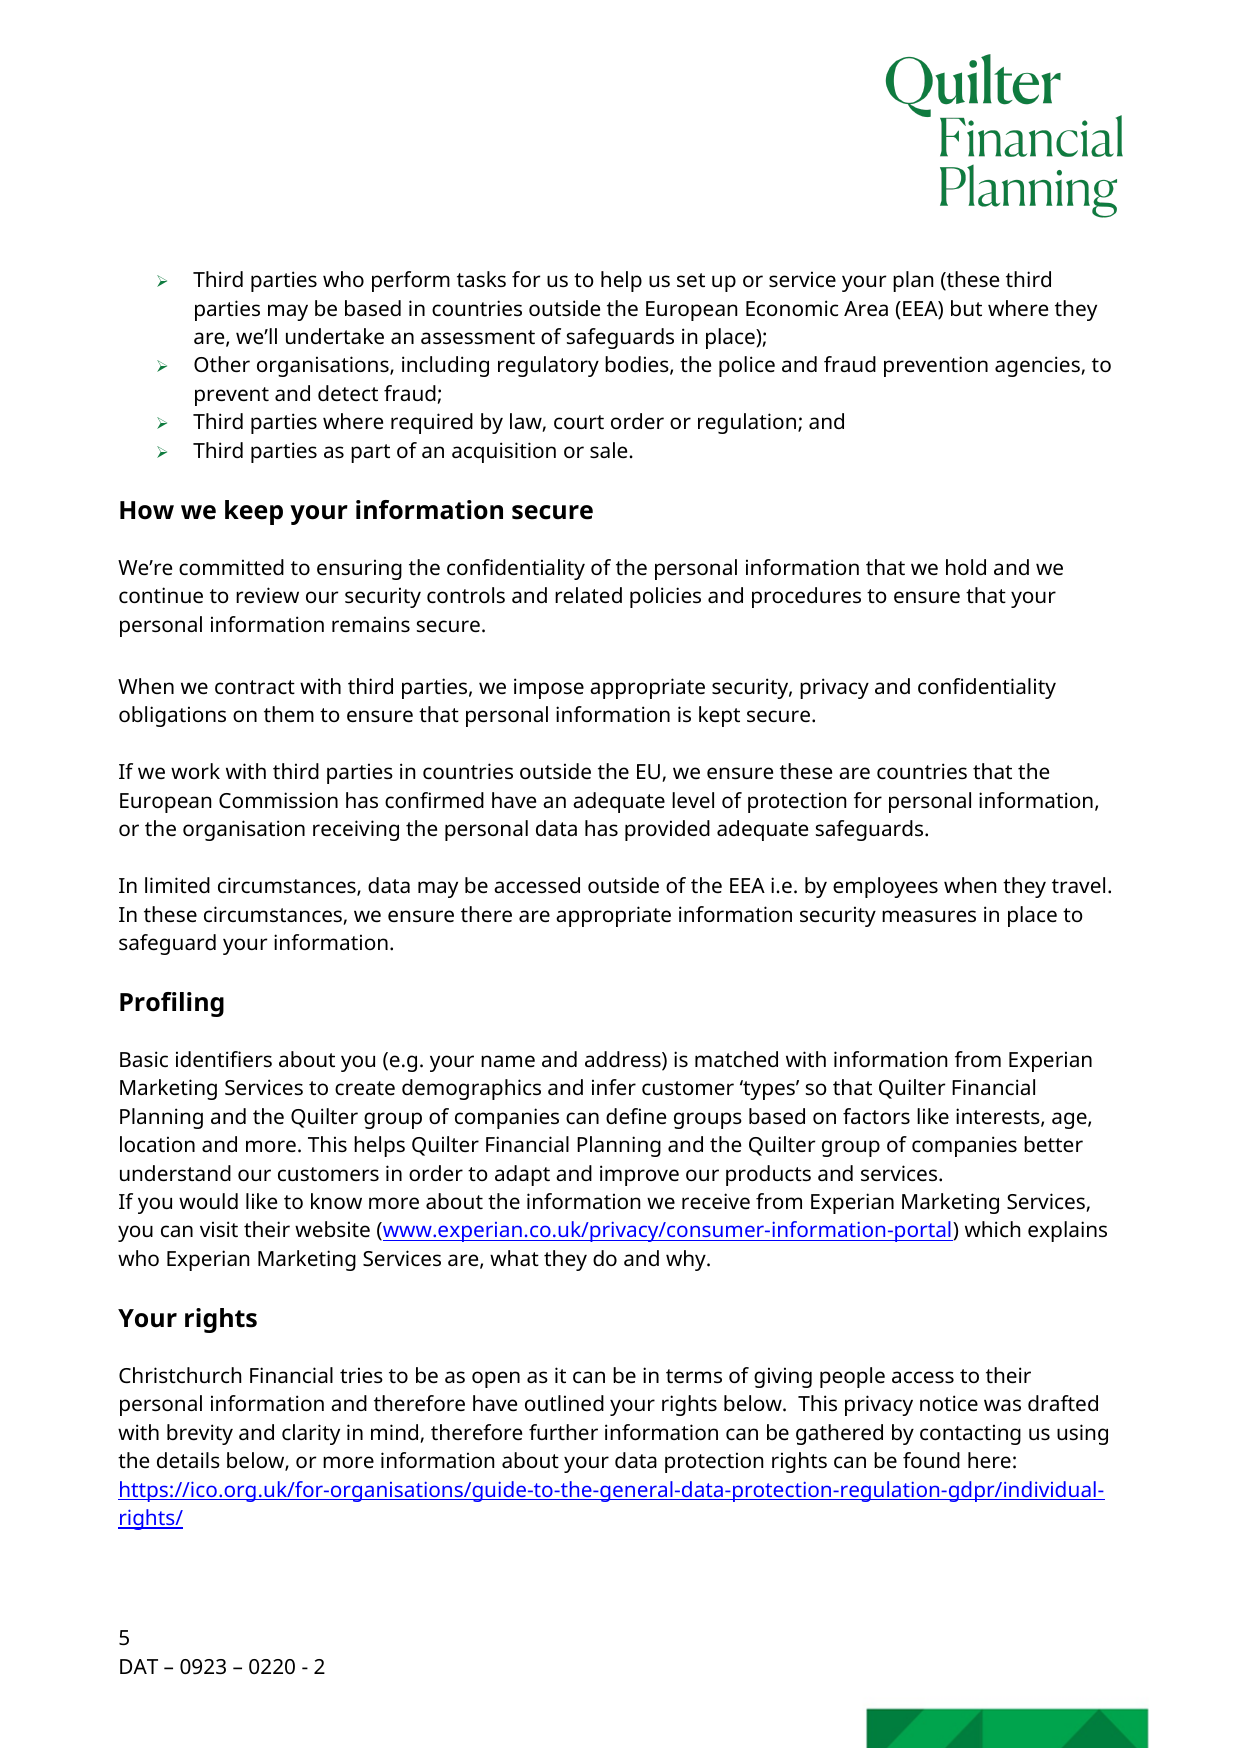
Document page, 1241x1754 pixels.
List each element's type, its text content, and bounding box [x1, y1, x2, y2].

text Christchurch Financial tries to be as open as it can be in terms of giving people access to their personal information and therefore have outlined your rights below. This privacy notice was drafted with brevity and clarity in mind, therefore further information can be gathered by contacting us using the details below, or more information about your data protection rights can be found here: https://ico.org.uk/for-organisations/guide-to-the-general-data-protection-regulation-gdpr/individual-rights/ [118, 1361, 1123, 1532]
text If you would like to know more about the information we receive from Experian Marketing Services, you can visit their website (www.experian.co.uk/privacy/consumer-information-portal) which explains who Experian Marketing Services are, what they do and why. [118, 1187, 1123, 1272]
subtitle How we keep your information secure [118, 493, 1123, 527]
text If we work with third parties in countries outside the EU, we ensure these are countries that the European Commission has confirmed have an adequate level of protection for personal information, or the organisation receiving the personal data has provided adequate safeguards. [118, 757, 1123, 843]
text Basic identifiers about you (e.g. your name and address) is matched with information from Experian Marketing Services to create demographics and infer customer ‘types’ so that Quilter Financial Planning and the Quilter group of companies can define groups based on factors like interests, age, location and more. This helps Quilter Financial Planning and the Quilter group of companies better understand our customers in order to adapt and improve our products and services. [118, 1045, 1123, 1187]
picture [836, 1682, 1218, 1748]
subtitle Profiling [118, 985, 1123, 1019]
subtitle Your rights [118, 1301, 1123, 1335]
list Third parties who perform tasks for us to help us set up or service your plan (these third parties may be based in countries outside the European Economic Area (EEA) but where they are, we’ll undertake an assessment of safeguards in place); [156, 265, 1123, 351]
list Other organisations, including regulatory bodies, the police and fraud prevention agencies, to prevent and detect fraud; [156, 351, 1123, 407]
list Third parties where required by law, court order or regulation; and [156, 407, 1123, 436]
picture [839, 10, 1168, 252]
list Third parties as part of an acquisition or sale. [156, 436, 1123, 464]
text When we contract with third parties, we impose appropriate security, privacy and confidentiality obligations on them to ensure that personal information is kept secure. [118, 672, 1123, 729]
text We’re committed to ensuring the confidentiality of the personal information that we hold and we continue to review our security controls and related policies and procedures to ensure that your personal information remains secure. [118, 553, 1123, 638]
text In limited circumstances, data may be accessed outside of the EEA i.e. by employees when they travel. In these circumstances, we ensure there are appropriate information security measures in place to safeguard your information. [118, 871, 1123, 957]
